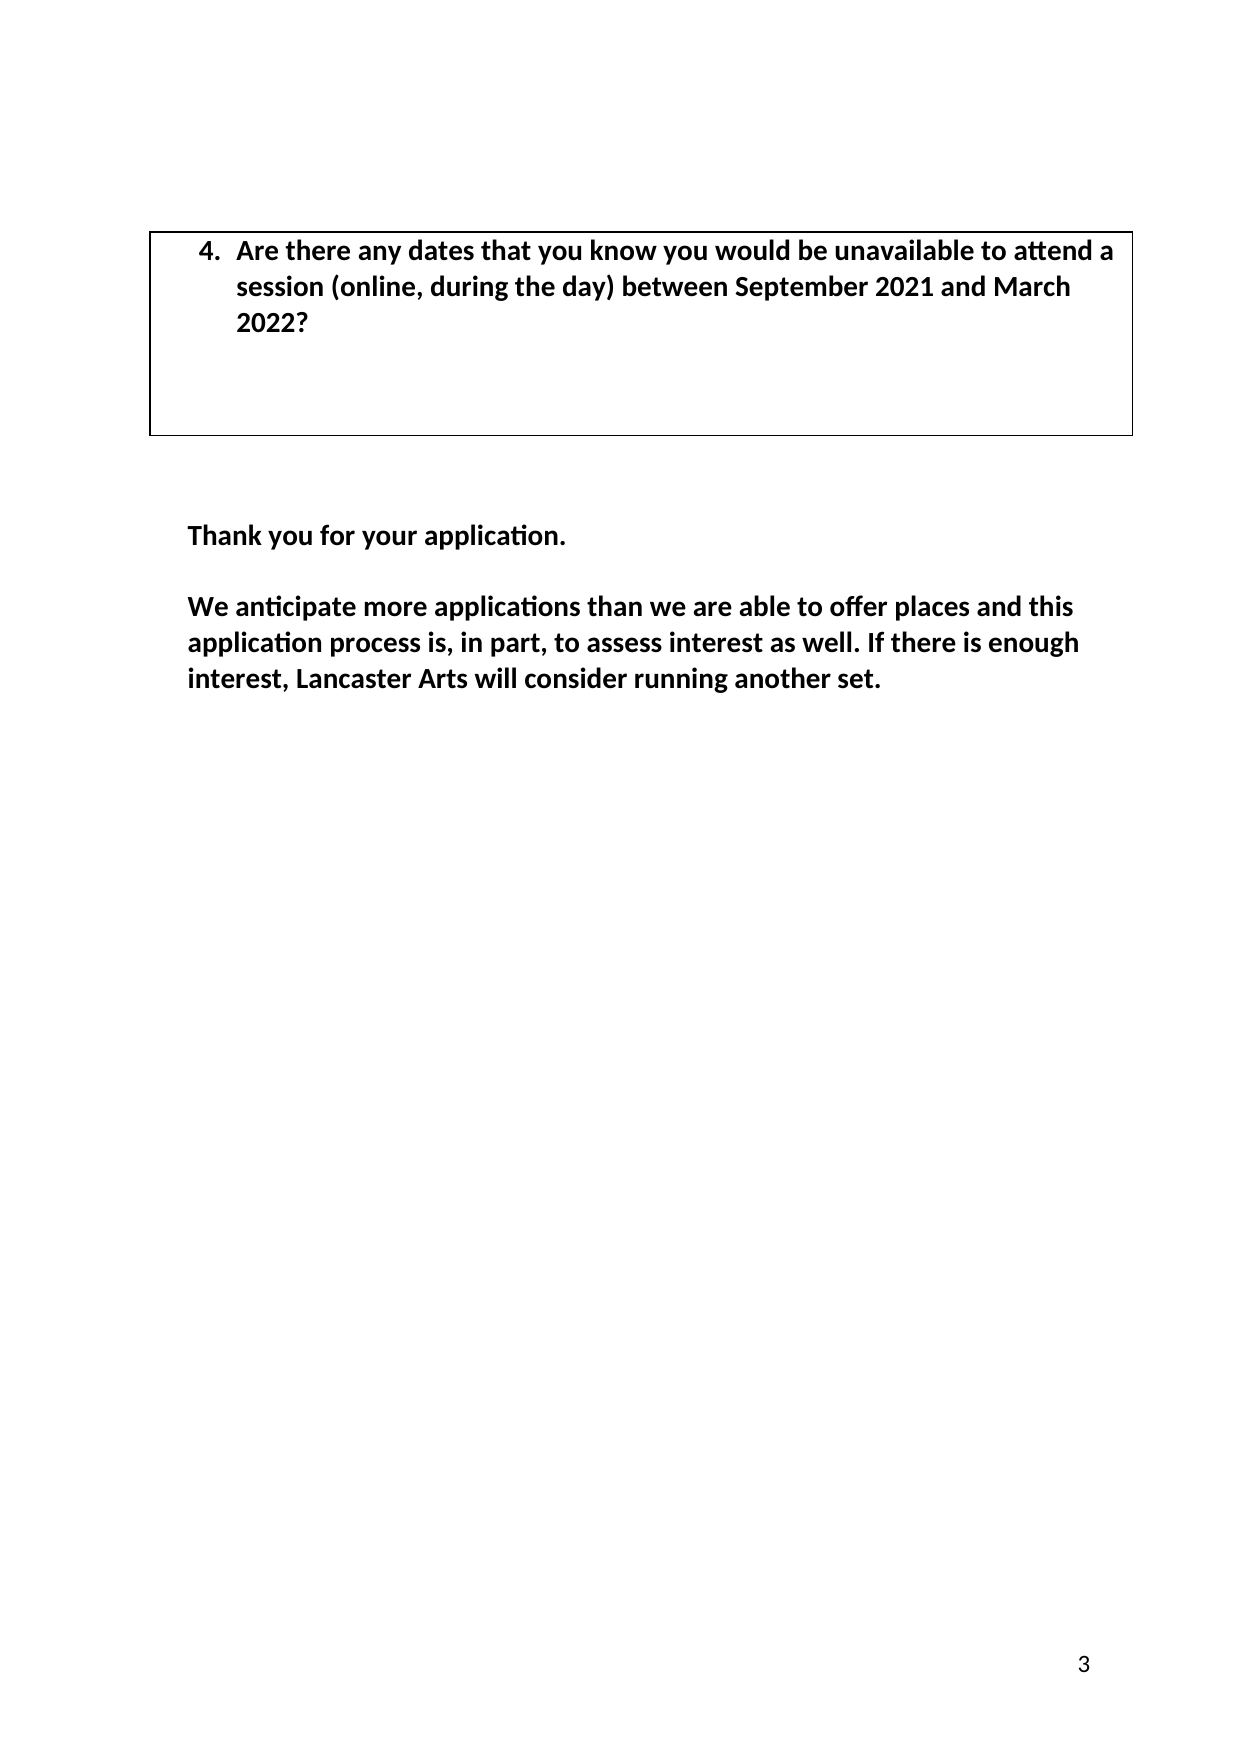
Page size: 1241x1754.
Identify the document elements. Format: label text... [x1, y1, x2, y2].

text We anticipate more applications than we are able to offer places and this application process is, in part, to assess interest as well. If there is enough interest, Lancaster Arts will consider running another set. [187, 588, 1090, 695]
table_header Are there any dates that you know you would be unavailable to attend a session (online, during the day) between September 2021 and March 2022? [151, 233, 1132, 435]
text Thank you for your application. [187, 517, 1090, 553]
